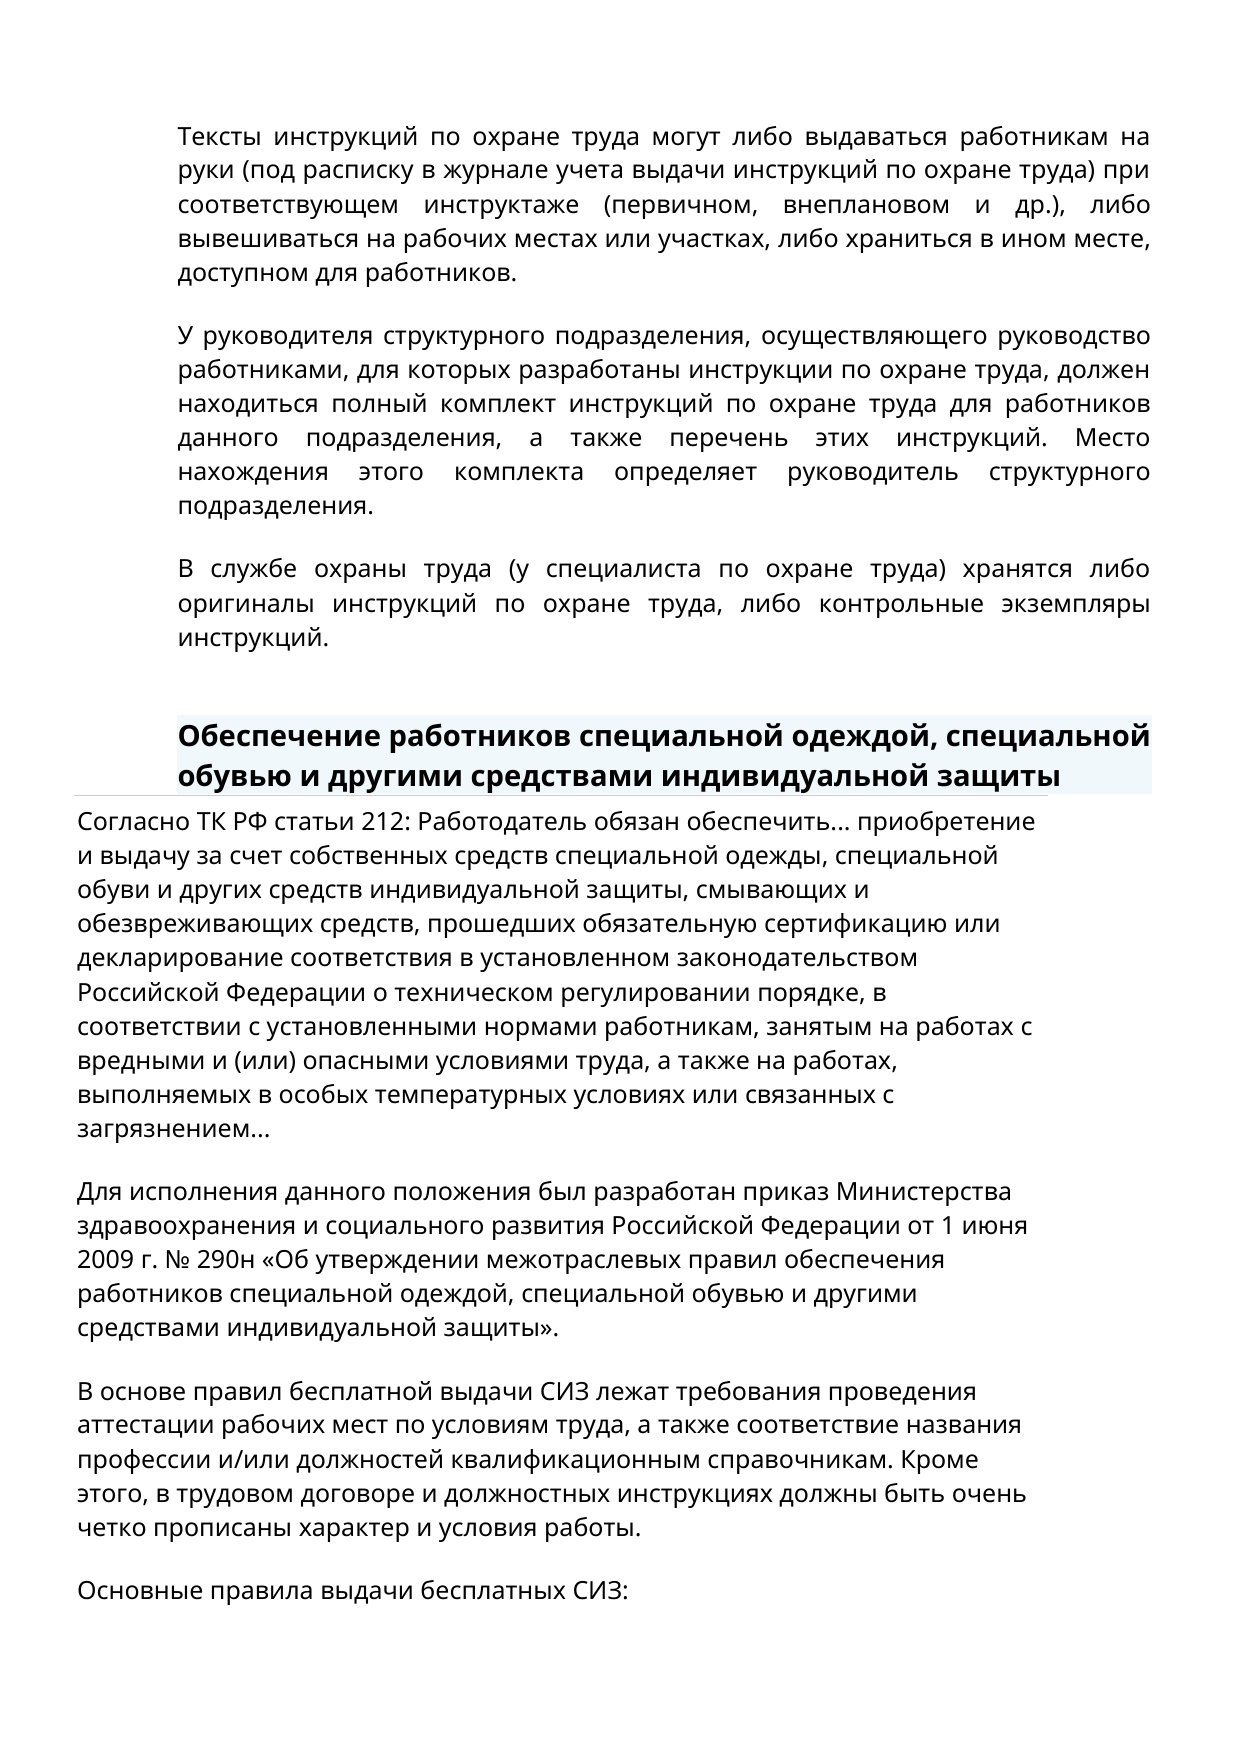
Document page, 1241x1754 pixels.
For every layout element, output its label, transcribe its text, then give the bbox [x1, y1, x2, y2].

text В службе охраны труда (у специалиста по охране труда) хранятся либо оригиналы инструкций по охране труда, либо контрольные экземпляры инструкций. [177, 551, 1152, 653]
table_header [74, 796, 1048, 1614]
text Тексты инструкций по охране труда могут либо выдаваться работникам на руки (под расписку в журнале учета выдачи инструкций по охране труда) при соответствующем инструктаже (первичном, внеплановом и др.), либо вывешиваться на рабочих местах или участках, либо храниться в ином месте, доступном для работников. [177, 118, 1152, 288]
text Обеспечение работников специальной одеждой, специальной обувью и другими средствами индивидуальной защиты [177, 715, 1152, 794]
text У руководителя структурного подразделения, осуществляющего руководство работниками, для которых разработаны инструкции по охране труда, должен находиться полный комплект инструкций по охране труда для работников данного подразделения, а также перечень этих инструкций. Место нахождения этого комплекта определяет руководитель структурного подразделения. [177, 318, 1152, 522]
